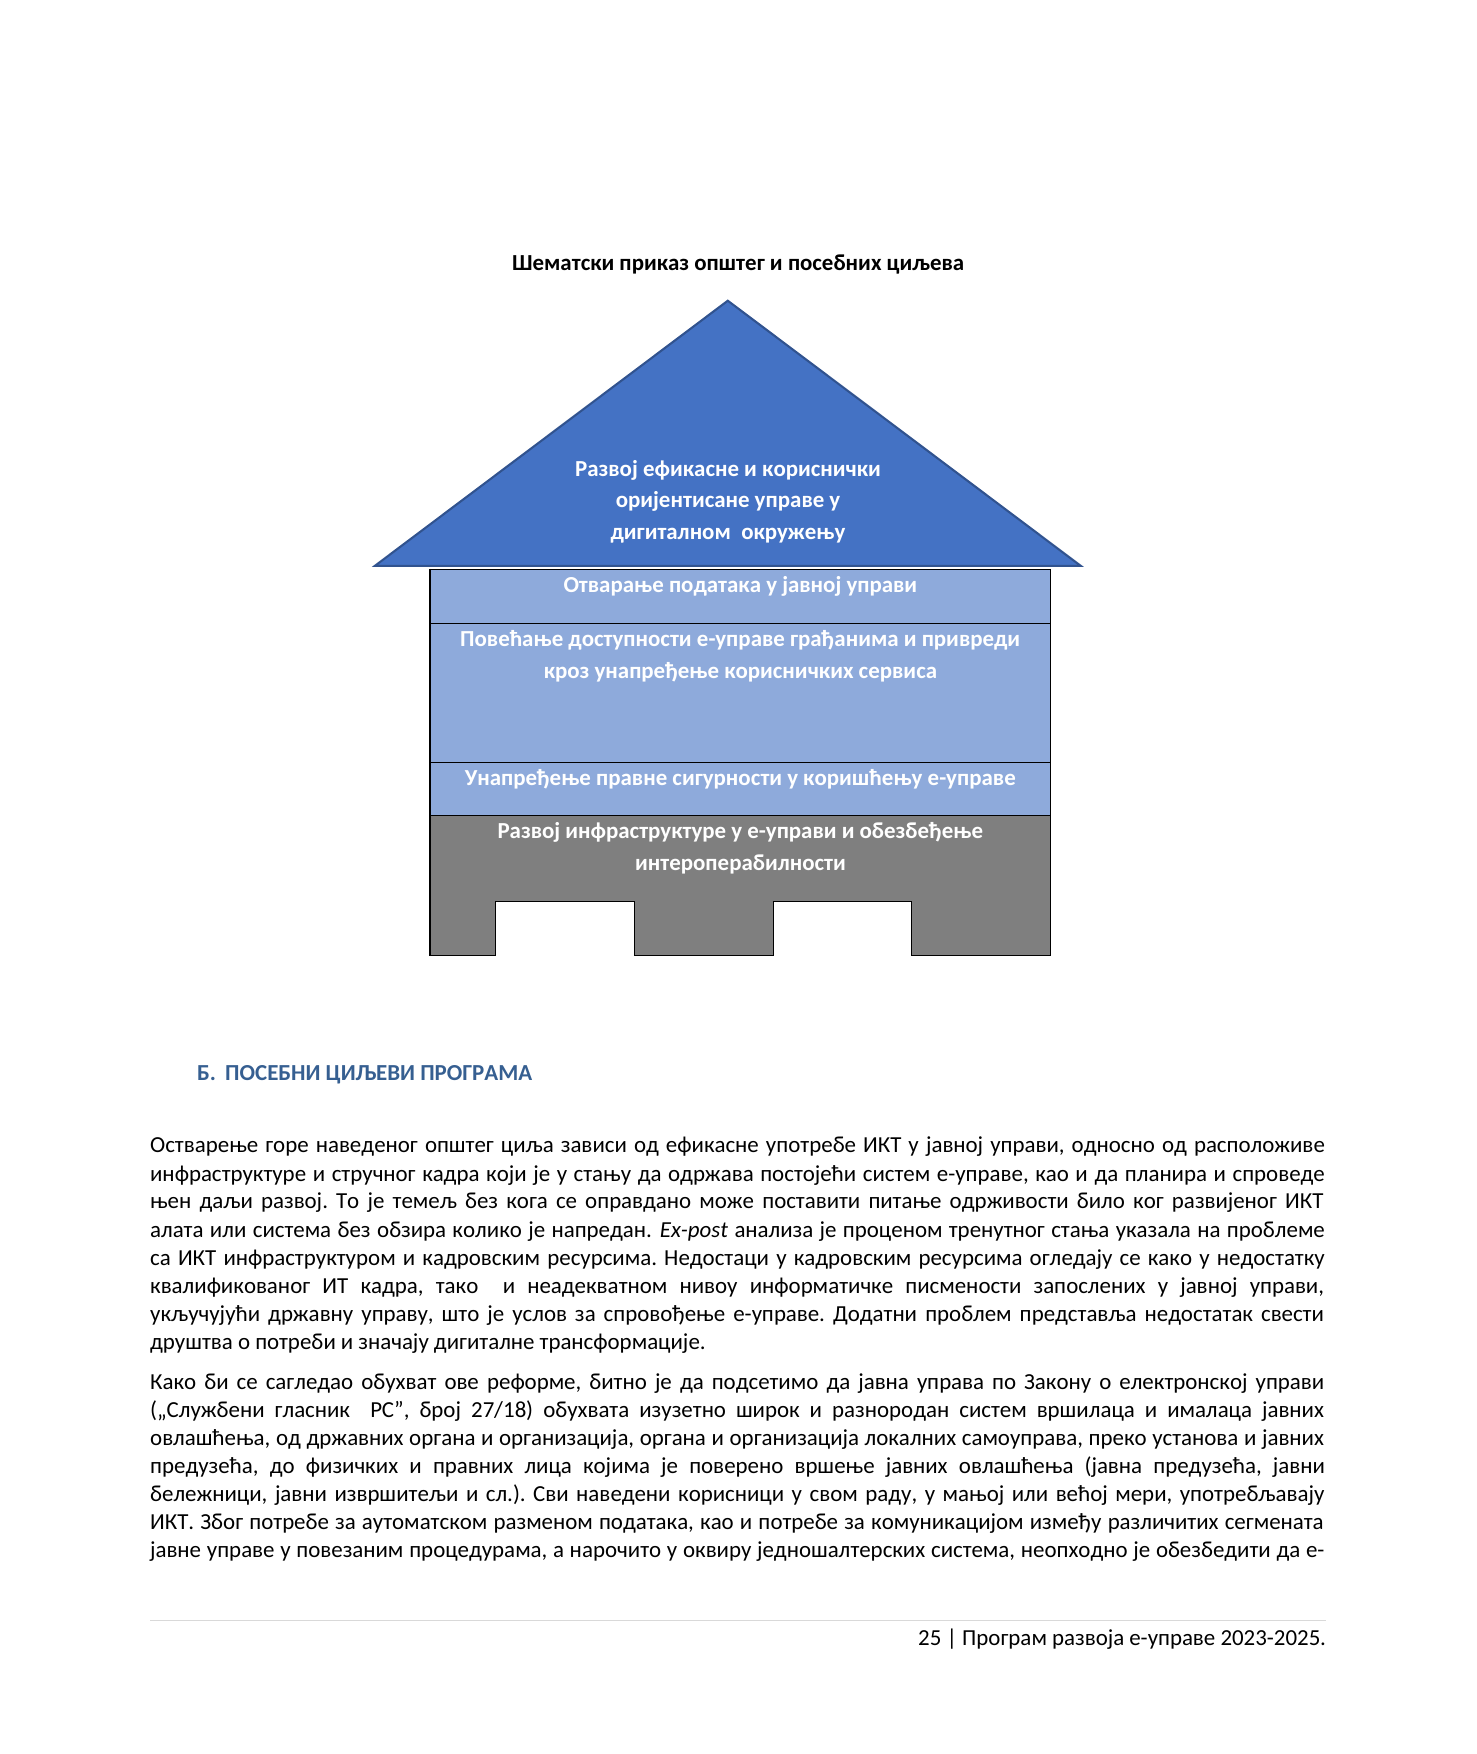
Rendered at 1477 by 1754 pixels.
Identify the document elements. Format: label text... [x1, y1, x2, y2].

table_cell [912, 901, 1050, 955]
text Остварење горе наведеног општег циља зависи од ефикасне употребе ИКТ у јавној управи, односно од расположиве инфраструктуре и стручног кадра који је у стању да одржава постојећи систем е-управе, као и да планира и спроведе њен даљи развој. То је темељ без кога се оправдано може поставити питање одрживости било ког развијеног ИКТ алата или система без обзира колико је напредан. Еx-post анализа је проценом тренутног стања указала на проблеме са ИКТ инфраструктуром и кадровским ресурсима. Недостаци у кадровским ресурсима огледају се како у недостатку квалификованог ИТ кадра, тако и неадекватном нивоу информатичке писмености запослених у јавној управи, укључујући државну управу, што је услов за спровођење е-управе. Додатни проблем представља недостатак свести друштва о потреби и значају дигиталне трансформације. [150, 1131, 1326, 1355]
table_cell Повећање доступности е-управе грађанима и привреди кроз унапређење корисничких сервиса [431, 624, 1050, 762]
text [150, 1367, 1326, 1563]
table_cell [496, 902, 634, 955]
text Шематски приказ општег и посебних циљева [150, 248, 1326, 276]
table_cell Унапређење правне сигурности у коришћењу е-управе [431, 763, 1050, 815]
table_header Отварање података у јавној управи [431, 570, 1050, 623]
table_cell Развој инфраструктуре у е-управи и обезбеђење интероперабилности [431, 816, 1050, 901]
table_cell [774, 902, 911, 955]
table_cell [431, 901, 495, 955]
subtitle Б. ПОСЕБНИ ЦИЉЕВИ ПРОГРАМА [150, 1058, 1326, 1086]
table_cell [635, 901, 773, 955]
